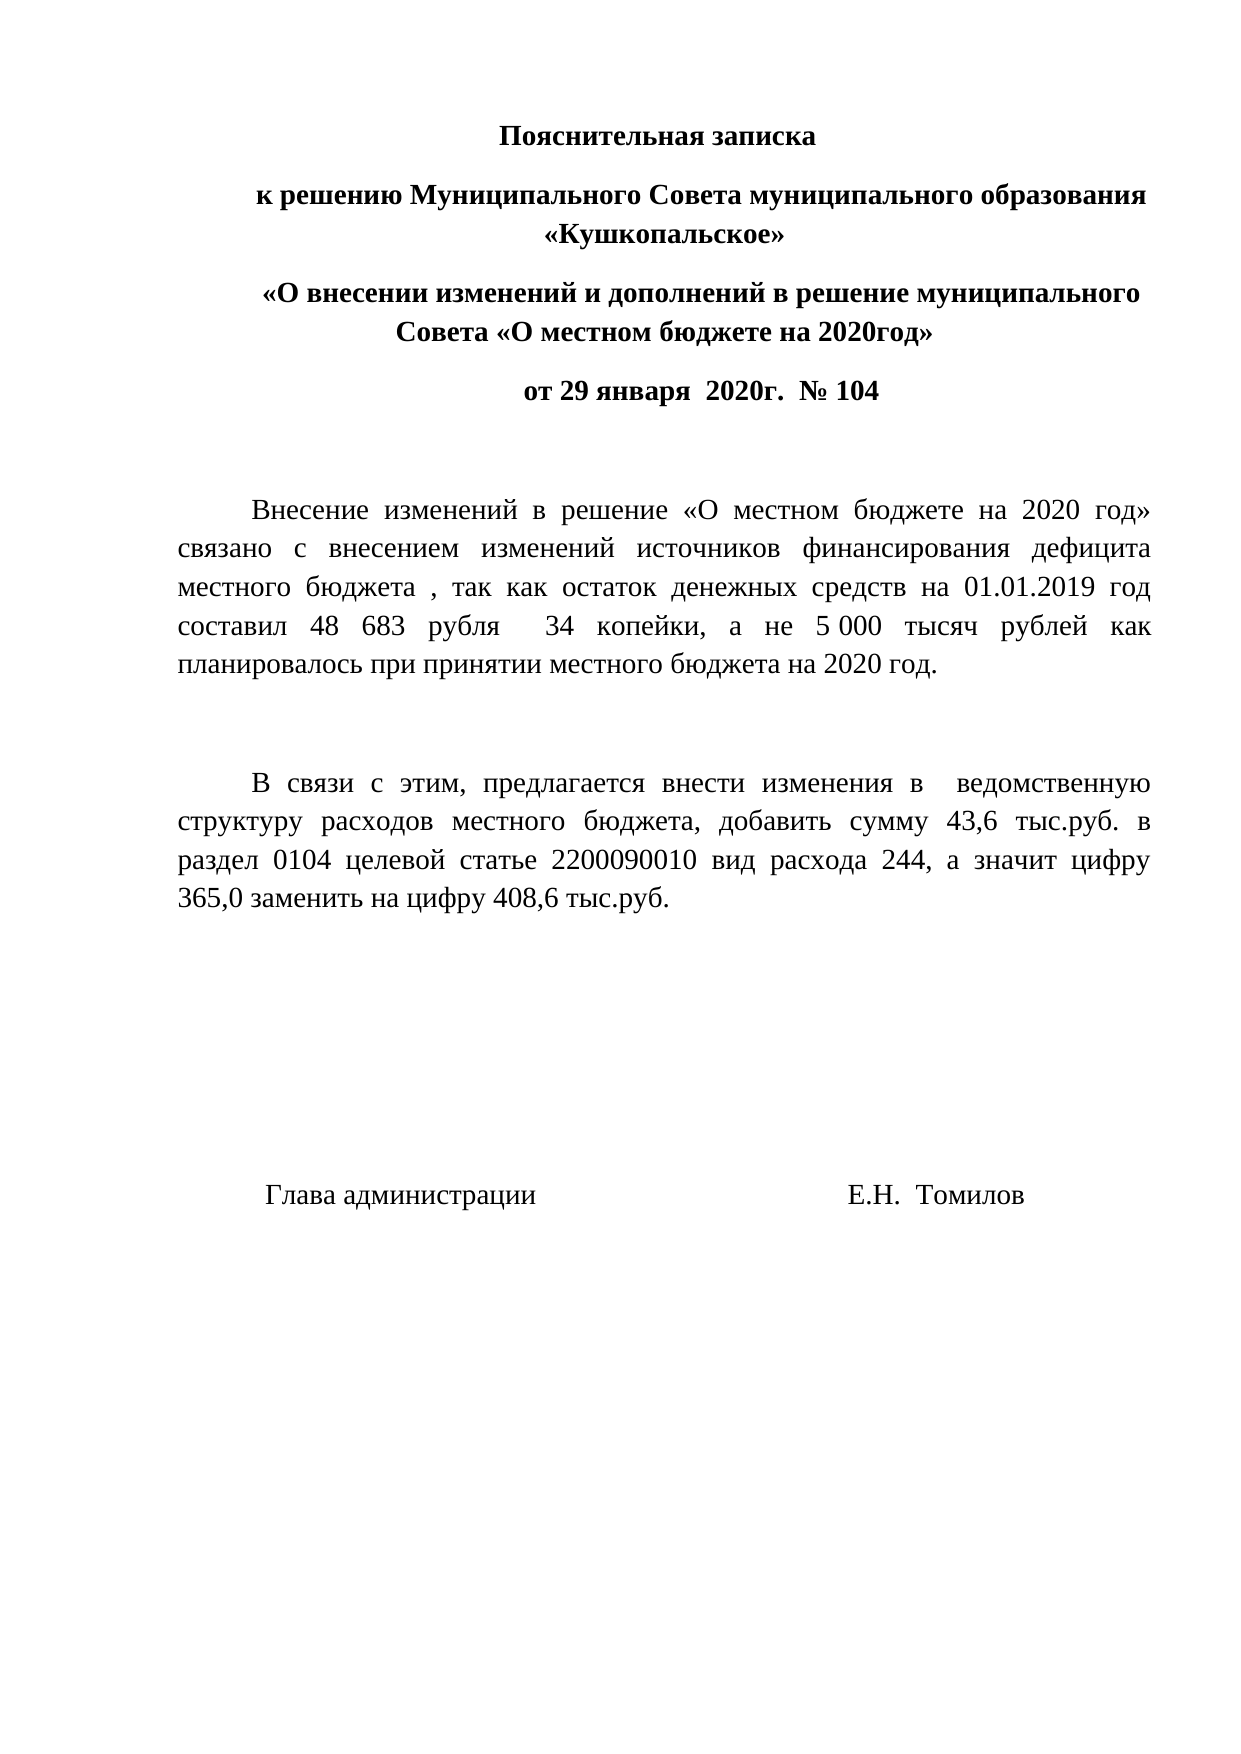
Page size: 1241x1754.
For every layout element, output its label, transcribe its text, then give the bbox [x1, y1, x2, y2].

text «О внесении изменений и дополнений в решение муниципального Совета «О местном бюджете на 2020год» [177, 275, 1152, 347]
text к решению Муниципального Совета муниципального образования «Кушкопальское» [177, 177, 1152, 249]
text от 29 января 2020г. № 104 [177, 373, 1152, 407]
text Глава администрации Е.Н. Томилов [177, 1177, 1152, 1211]
text Внесение изменений в решение «О местном бюджете на 2020 год» связано с внесением изменений источников финансирования дефицита местного бюджета , так как остаток денежных средств на 01.01.2019 год составил 48 683 рубля 34 копейки, а не 5 000 тысяч рублей как планировалось при принятии местного бюджета на 2020 год. [177, 492, 1152, 680]
text Пояснительная записка [177, 118, 1152, 152]
text В связи с этим, предлагается внести изменения в ведомственную структуру расходов местного бюджета, добавить сумму 43,6 тыс.руб. в раздел 0104 целевой статье 2200090010 вид расхода 244, а значит цифру 365,0 заменить на цифру 408,6 тыс.руб. [177, 765, 1152, 914]
